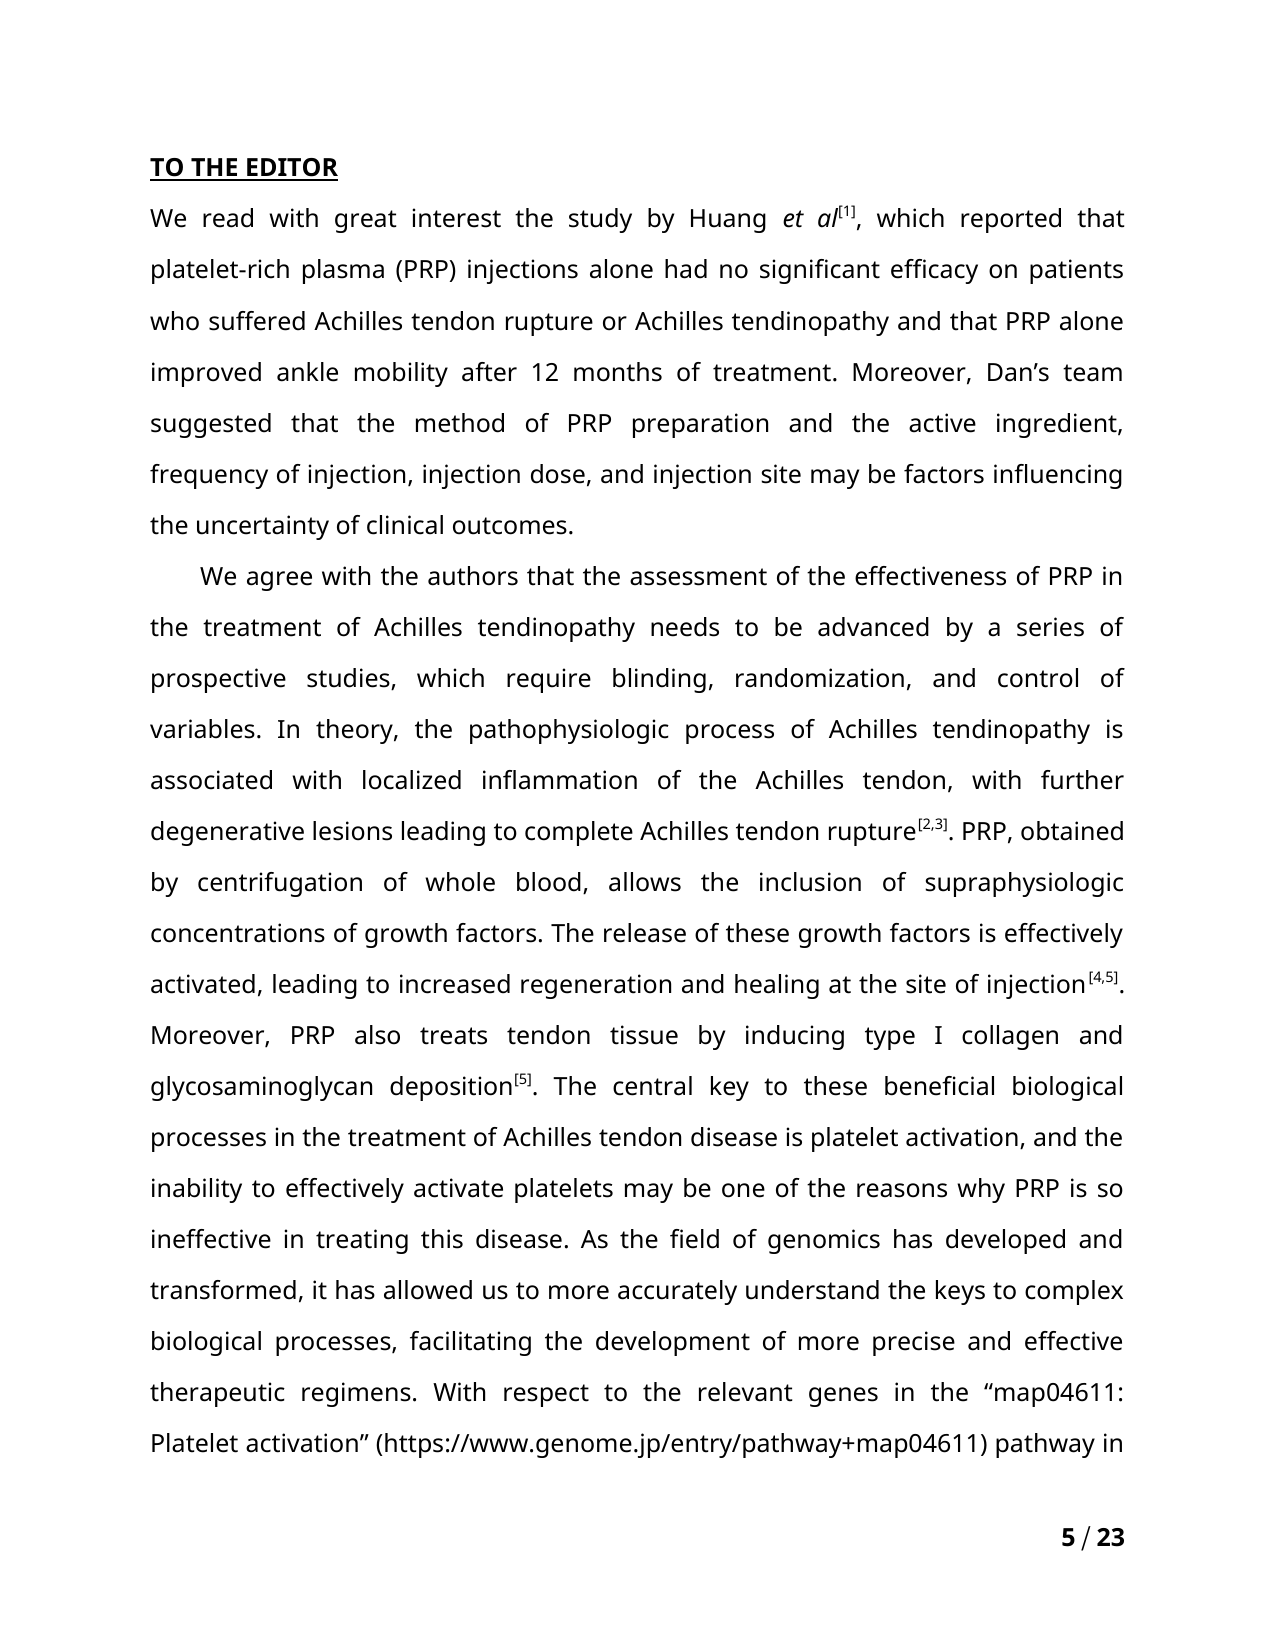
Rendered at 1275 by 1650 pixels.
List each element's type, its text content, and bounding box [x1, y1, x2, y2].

text TO THE EDITOR [150, 150, 1125, 184]
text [150, 558, 1125, 1460]
text We read with great interest the study by Huang et al[1], which reported that platelet-rich plasma (PRP) injections alone had no significant efficacy on patients who suffered Achilles tendon rupture or Achilles tendinopathy and that PRP alone improved ankle mobility after 12 months of treatment. Moreover, Dan’s team suggested that the method of PRP preparation and the active ingredient, frequency of injection, injection dose, and injection site may be factors influencing the uncertainty of clinical outcomes. [150, 201, 1125, 541]
